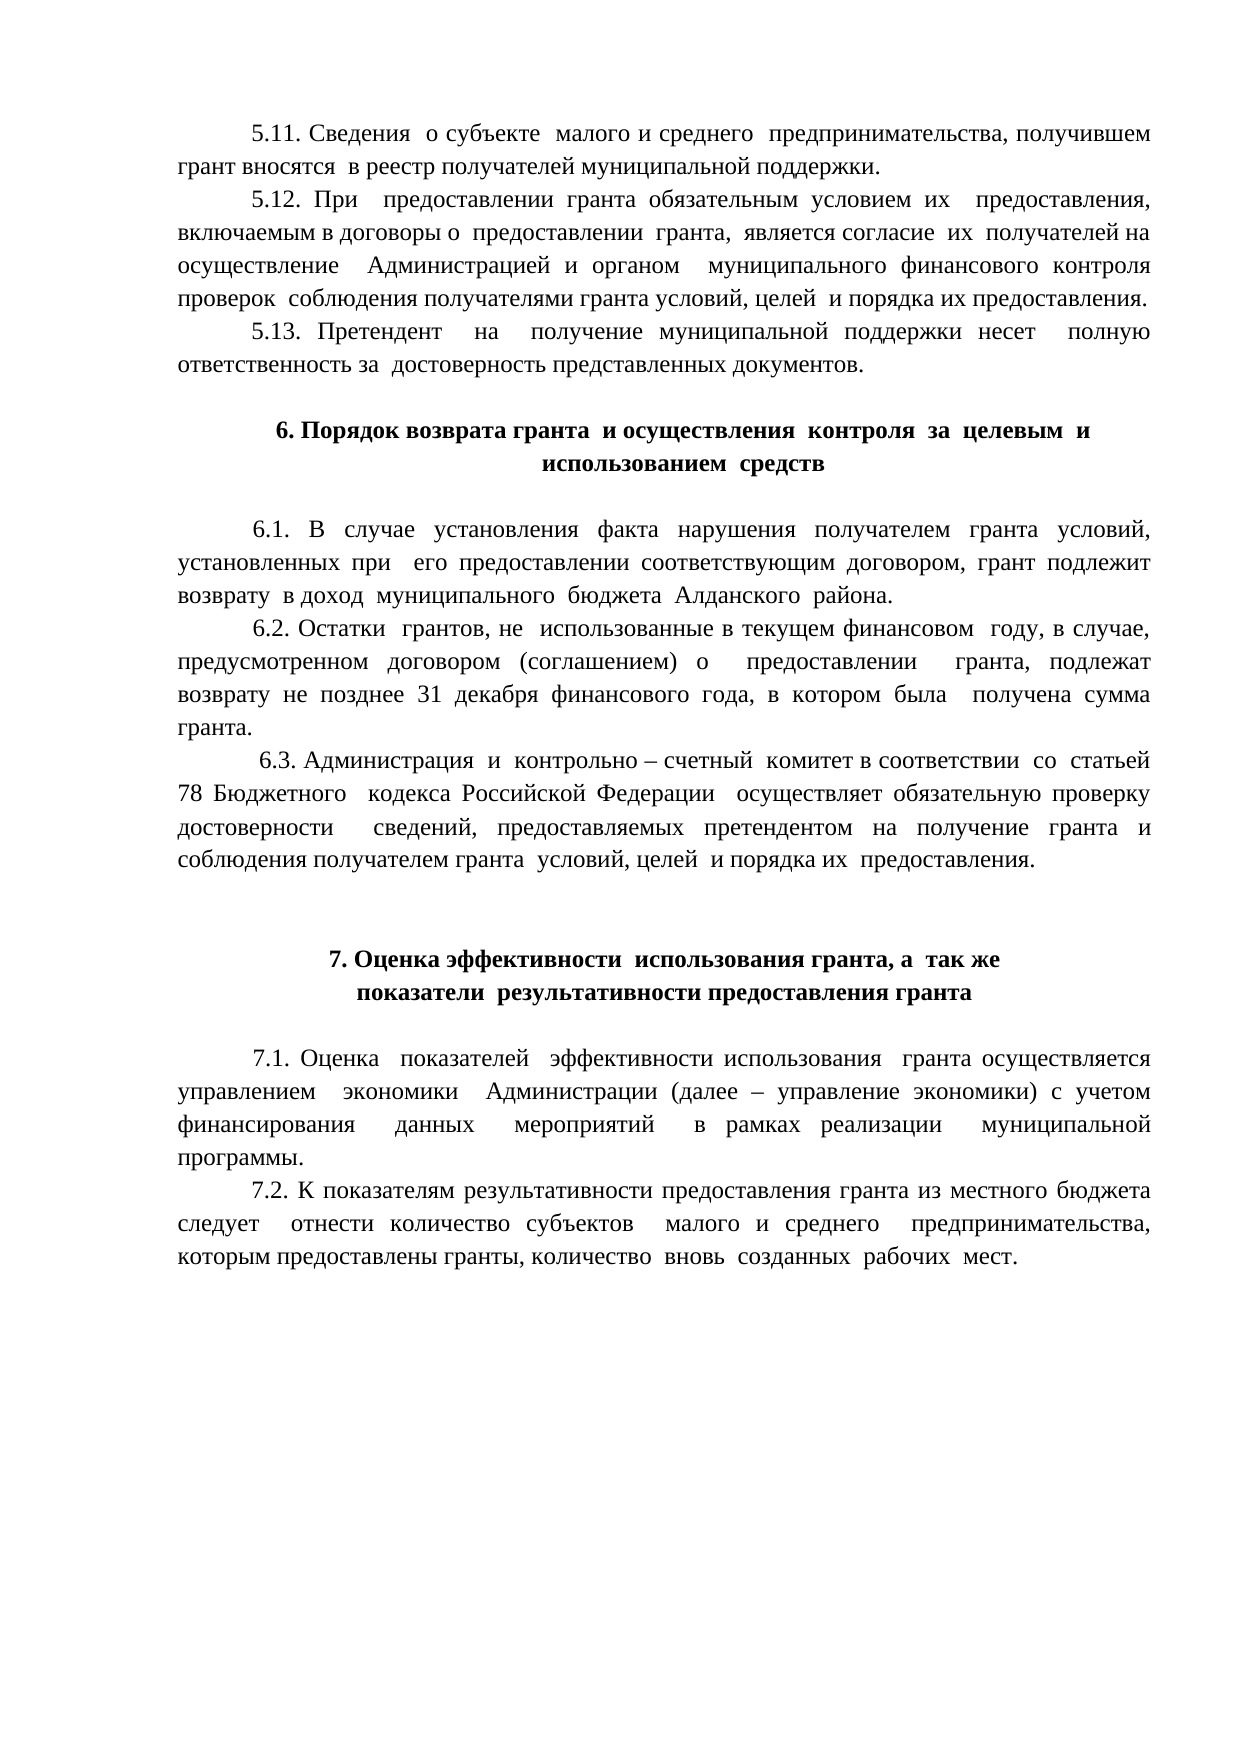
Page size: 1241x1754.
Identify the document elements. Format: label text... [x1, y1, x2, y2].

text 7. Оценка эффективности использования гранта, а так же [177, 944, 1152, 972]
text 7.2. К показателям результативности предоставления гранта из местного бюджета следует отнести количество субъектов малого и среднего предпринимательства, которым предоставлены гранты, количество вновь созданных рабочих мест. [177, 1175, 1152, 1269]
text показатели результативности предоставления гранта [177, 977, 1152, 1005]
text 5.11. Сведения о субъекте малого и среднего предпринимательства, получившем грант вносятся в реестр получателей муниципальной поддержки. [177, 118, 1152, 180]
text 7.1. Оценка показателей эффективности использования гранта осуществляется управлением экономики Администрации (далее – управление экономики) с учетом финансирования данных мероприятий в рамках реализации муниципальной программы. [177, 1043, 1152, 1171]
text 6.3. Администрация и контрольно – счетный комитет в соответствии со статьей 78 Бюджетного кодекса Российской Федерации осуществляет обязательную проверку достоверности сведений, предоставляемых претендентом на получение гранта и соблюдения получателем гранта условий, целей и порядка их предоставления. [177, 746, 1152, 873]
text 6. Порядок возврата гранта и осуществления контроля за целевым и использованием средств [215, 415, 1152, 477]
text 6.2. Остатки грантов, не использованные в текущем финансовом году, в случае, предусмотренном договором (соглашением) о предоставлении гранта, подлежат возврату не позднее 31 декабря финансового года, в котором была получена сумма гранта. [177, 613, 1152, 741]
text 6.1. В случае установления факта нарушения получателем гранта условий, установленных при его предоставлении соответствующим договором, грант подлежит возврату в доход муниципального бюджета Алданского района. [177, 514, 1152, 609]
text 5.12. При предоставлении гранта обязательным условием их предоставления, включаемым в договоры о предоставлении гранта, является согласие их получателей на осуществление Администрацией и органом муниципального финансового контроля проверок соблюдения получателями гранта условий, целей и порядка их предоставления. [177, 184, 1152, 312]
text 5.13. Претендент на получение муниципальной поддержки несет полную ответственность за достоверность представленных документов. [177, 316, 1152, 378]
